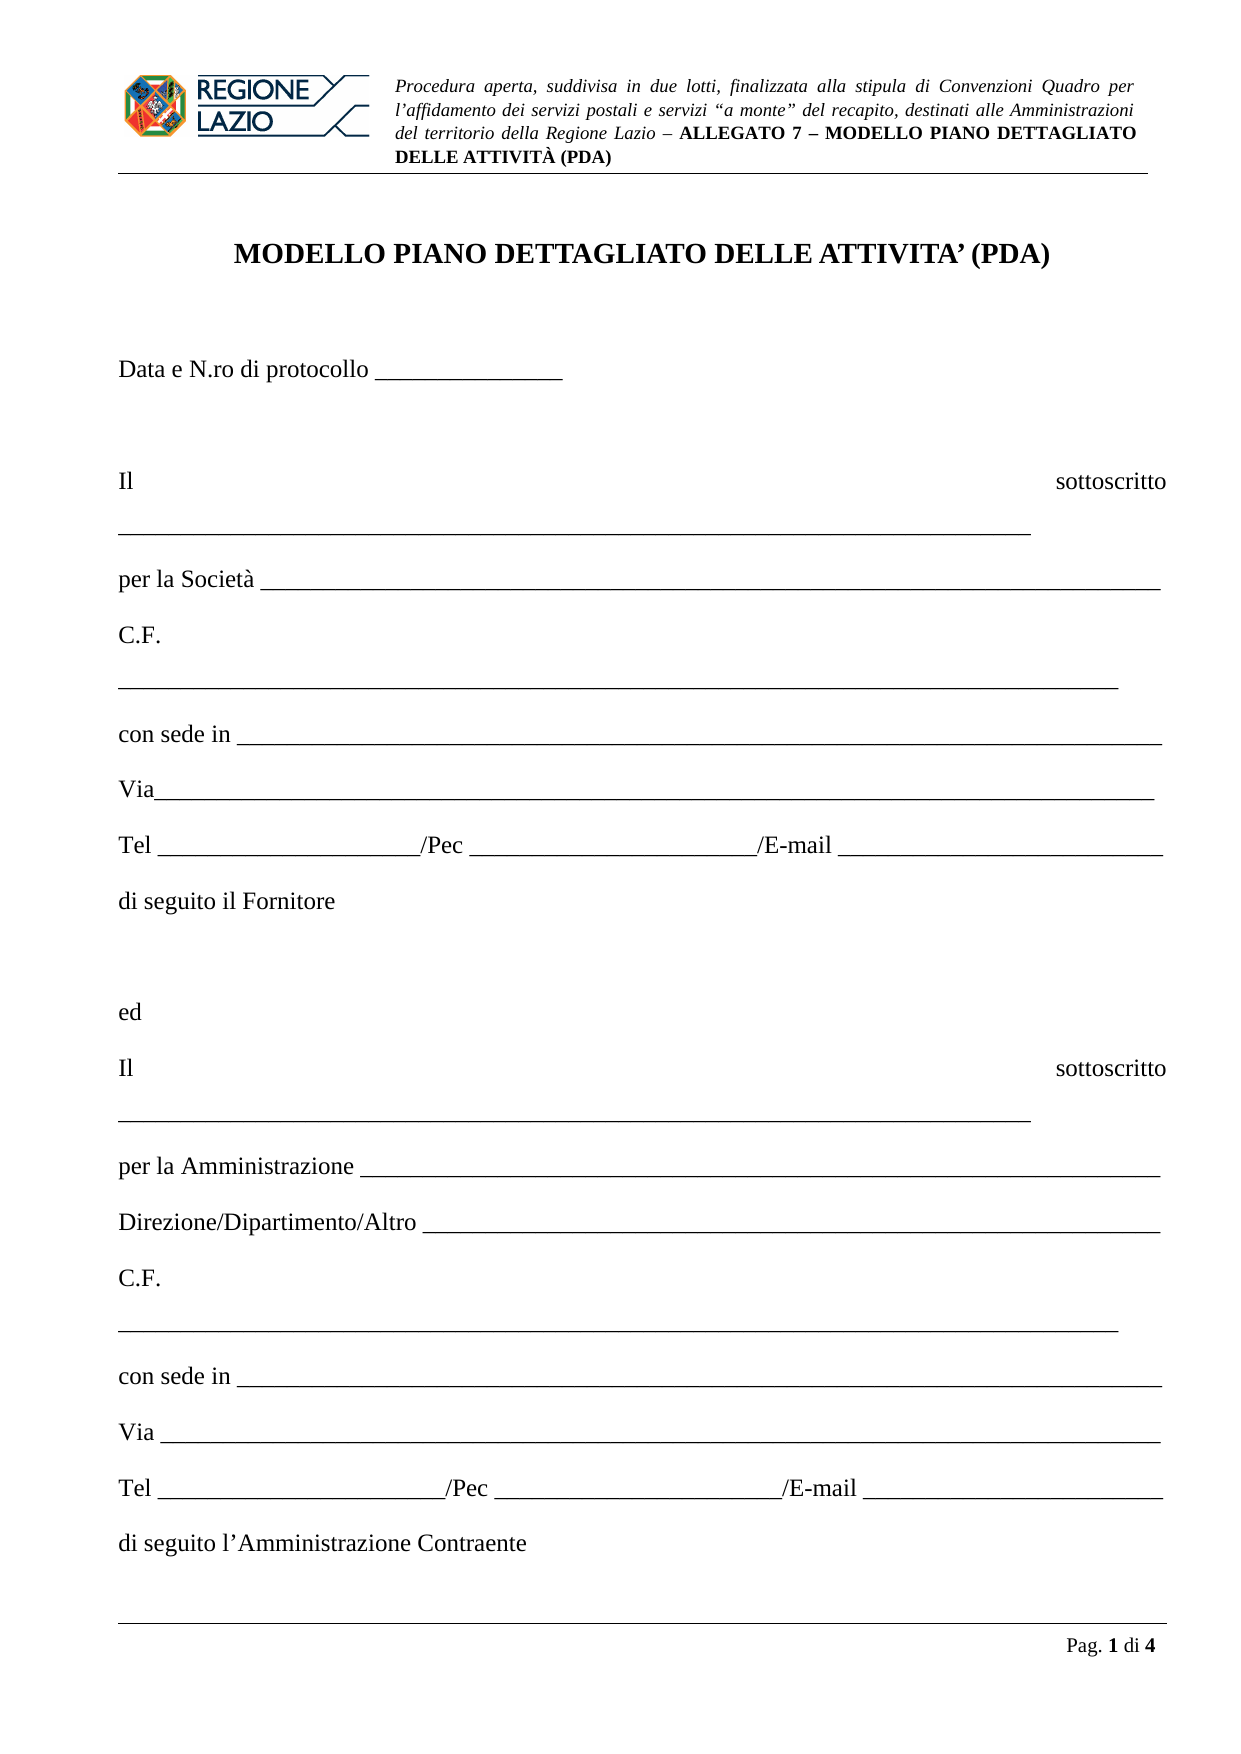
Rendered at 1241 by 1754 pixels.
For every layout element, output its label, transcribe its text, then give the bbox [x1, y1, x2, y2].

text Via________________________________________________________________________________ [118, 774, 1167, 803]
text per la Amministrazione ________________________________________________________________ [118, 1151, 1167, 1180]
text con sede in __________________________________________________________________________ [118, 719, 1167, 748]
text Tel _____________________/Pec _______________________/E-mail __________________________ [118, 830, 1167, 859]
text per la Società ________________________________________________________________________ [118, 564, 1167, 593]
subtitle MODELLO PIANO DETTAGLIATO DELLE ATTIVITA’ (PDA) [118, 236, 1167, 270]
text di seguito il Fornitore [118, 886, 1167, 914]
text Tel _______________________/Pec _______________________/E-mail ________________________ [118, 1473, 1167, 1501]
text Direzione/Dipartimento/Altro ___________________________________________________________ [118, 1207, 1167, 1236]
text Via ________________________________________________________________________________ [118, 1417, 1167, 1446]
text ed [118, 997, 1167, 1026]
text di seguito l’Amministrazione Contraente [118, 1528, 1167, 1557]
text Il sottoscritto _________________________________________________________________________ [118, 466, 1167, 538]
text C.F. ________________________________________________________________________________ [118, 1263, 1167, 1334]
text C.F. ________________________________________________________________________________ [118, 620, 1167, 692]
text Il sottoscritto _________________________________________________________________________ [118, 1053, 1167, 1124]
text Data e N.ro di protocollo _______________ [118, 354, 1167, 383]
text con sede in __________________________________________________________________________ [118, 1361, 1167, 1390]
